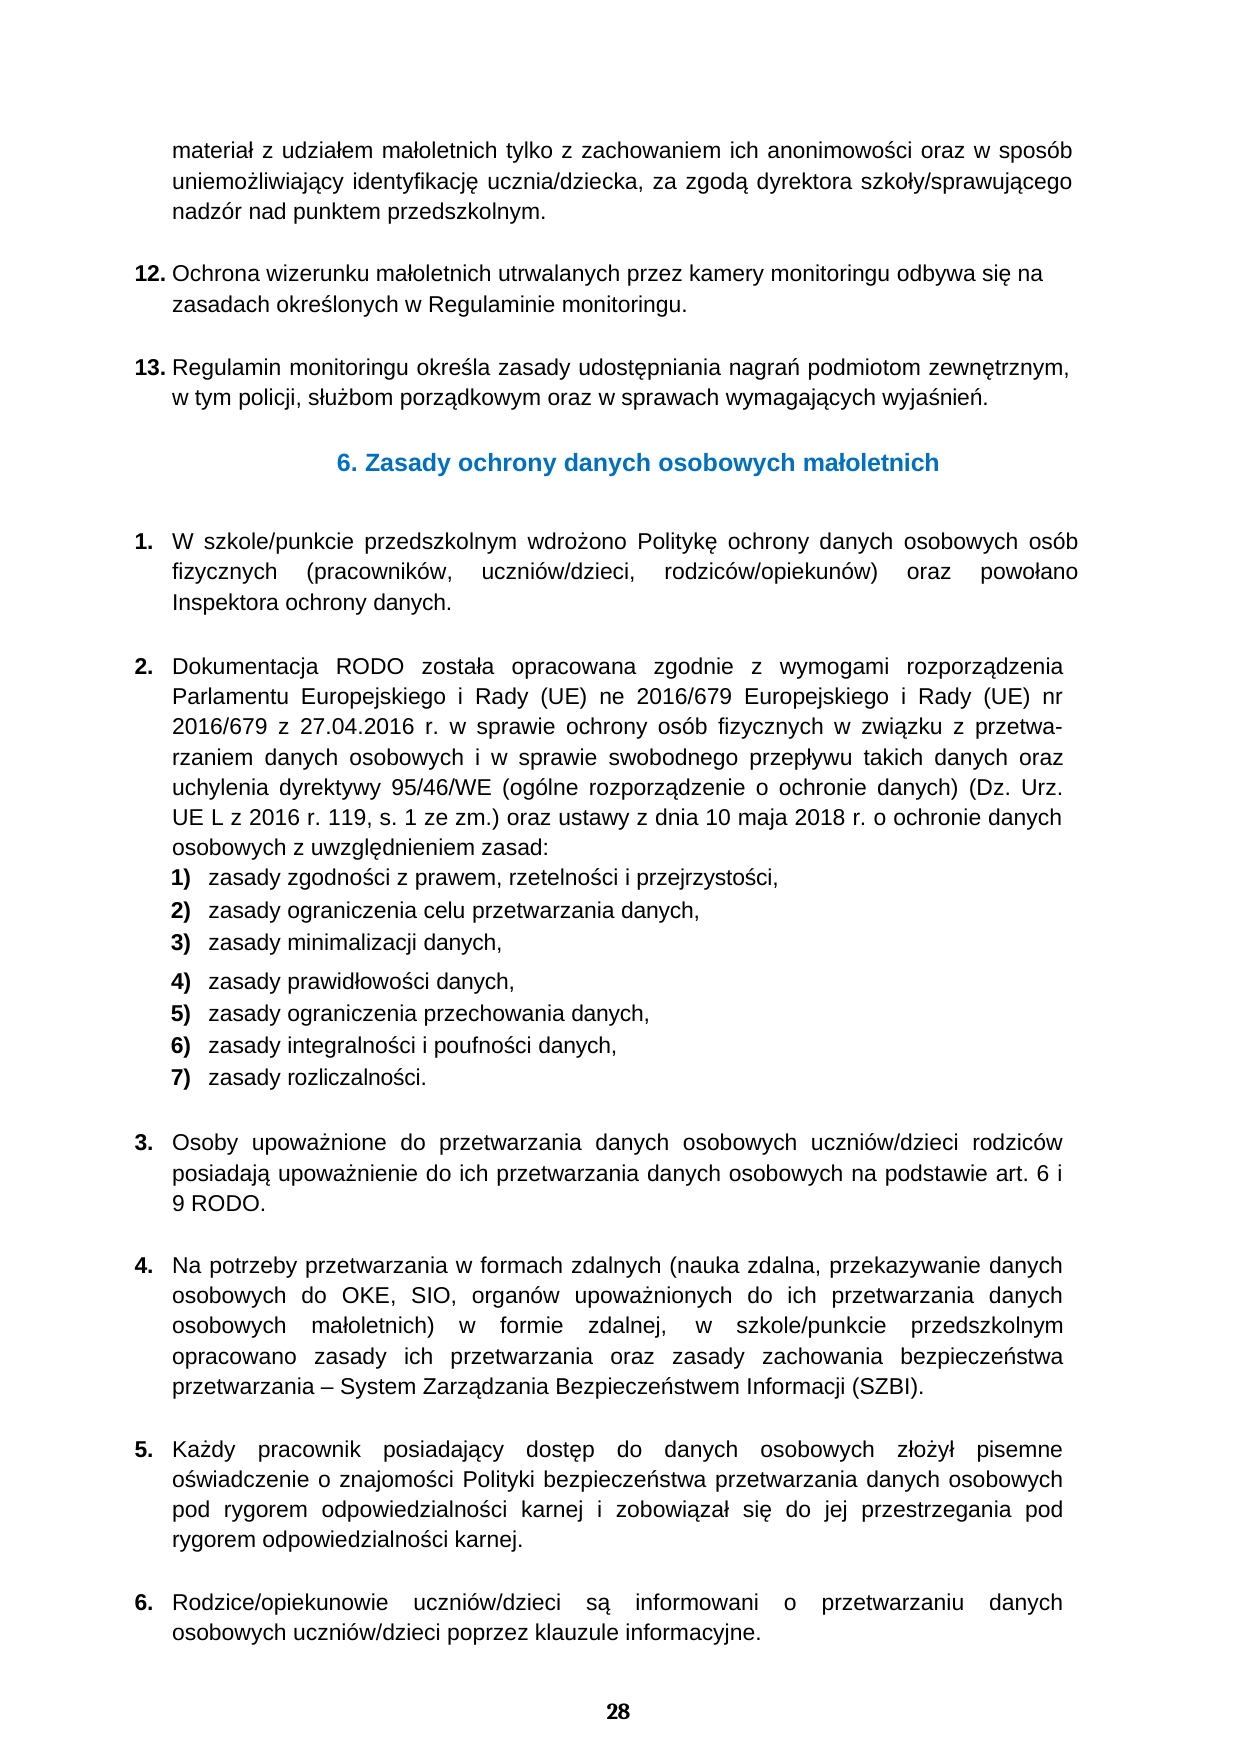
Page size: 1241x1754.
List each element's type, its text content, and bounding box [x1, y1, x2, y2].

list Każdy pracownik posiadający dostęp do danych osobowych złożył pisemne oświadczenie o znajomości Polityki bezpieczeństwa przetwarzania danych osobowych pod rygorem odpowiedzialności karnej i zobowiązał się do jej przestrzegania pod rygorem odpowiedzialności karnej. [134, 1436, 1064, 1552]
list zasady integralności i poufności danych, [171, 1032, 1207, 1059]
list Ochrona wizerunku małoletnich utrwalanych przez kamery monitoringu odbywa się na zasadach określonych w Regulaminie monitoringu. [134, 260, 1062, 317]
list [134, 137, 1073, 224]
list Dokumentacja RODO została opracowana zgodnie z wymogami rozporządzenia Parlamentu Europejskiego i Rady (UE) ne 2016/679 Europejskiego i Rady (UE) nr 2016/679 z 27.04.2016 r. w sprawie ochrony osób fizycznych w związku z przetwa- rzaniem danych osobowych i w sprawie swobodnego przepływu takich danych oraz uchylenia dyrektywy 95/46/WE (ogólne rozporządzenie o ochronie danych) (Dz. Urz. UE L z 2016 r. 119, s. 1 ze zm.) oraz ustawy z dnia 10 maja 2018 r. o ochronie danych osobowych z uwzględnieniem zasad: [134, 653, 1064, 861]
list zasady ograniczenia celu przetwarzania danych, [171, 897, 1207, 923]
subtitle 6. Zasady ochrony danych osobowych małoletnich [108, 448, 1207, 477]
list W szkole/punkcie przedszkolnym wdrożono Politykę ochrony danych osobowych osób fizycznych (pracowników, uczniów/dzieci, rodziców/opiekunów) oraz powołano Inspektora ochrony danych. [134, 528, 1079, 615]
list zasady prawidłowości danych, [171, 968, 1207, 994]
list Regulamin monitoringu określa zasady udostępniania nagrań podmiotom zewnętrznym, w tym policji, służbom porządkowym oraz w sprawach wymagających wyjaśnień. [134, 353, 1070, 410]
list Osoby upoważnione do przetwarzania danych osobowych uczniów/dzieci rodziców posiadają upoważnienie do ich przetwarzania danych osobowych na podstawie art. 6 i 9 RODO. [134, 1129, 1063, 1216]
list zasady zgodności z prawem, rzetelności i przejrzystości, [171, 864, 1207, 891]
list zasady ograniczenia przechowania danych, [171, 1000, 1207, 1026]
list Rodzice/opiekunowie uczniów/dzieci są informowani o przetwarzaniu danych osobowych uczniów/dzieci poprzez klauzule informacyjne. [134, 1588, 1063, 1645]
list Na potrzeby przetwarzania w formach zdalnych (nauka zdalna, przekazywanie danych osobowych do OKE, SIO, organów upoważnionych do ich przetwarzania danych osobowych małoletnich) w formie zdalnej, w szkole/punkcie przedszkolnym opracowano zasady ich przetwarzania oraz zasady zachowania bezpieczeństwa przetwarzania – System Zarządzania Bezpieczeństwem Informacji (SZBI). [134, 1252, 1064, 1399]
list zasady rozliczalności. [171, 1064, 1207, 1091]
list zasady minimalizacji danych, [171, 929, 1207, 955]
